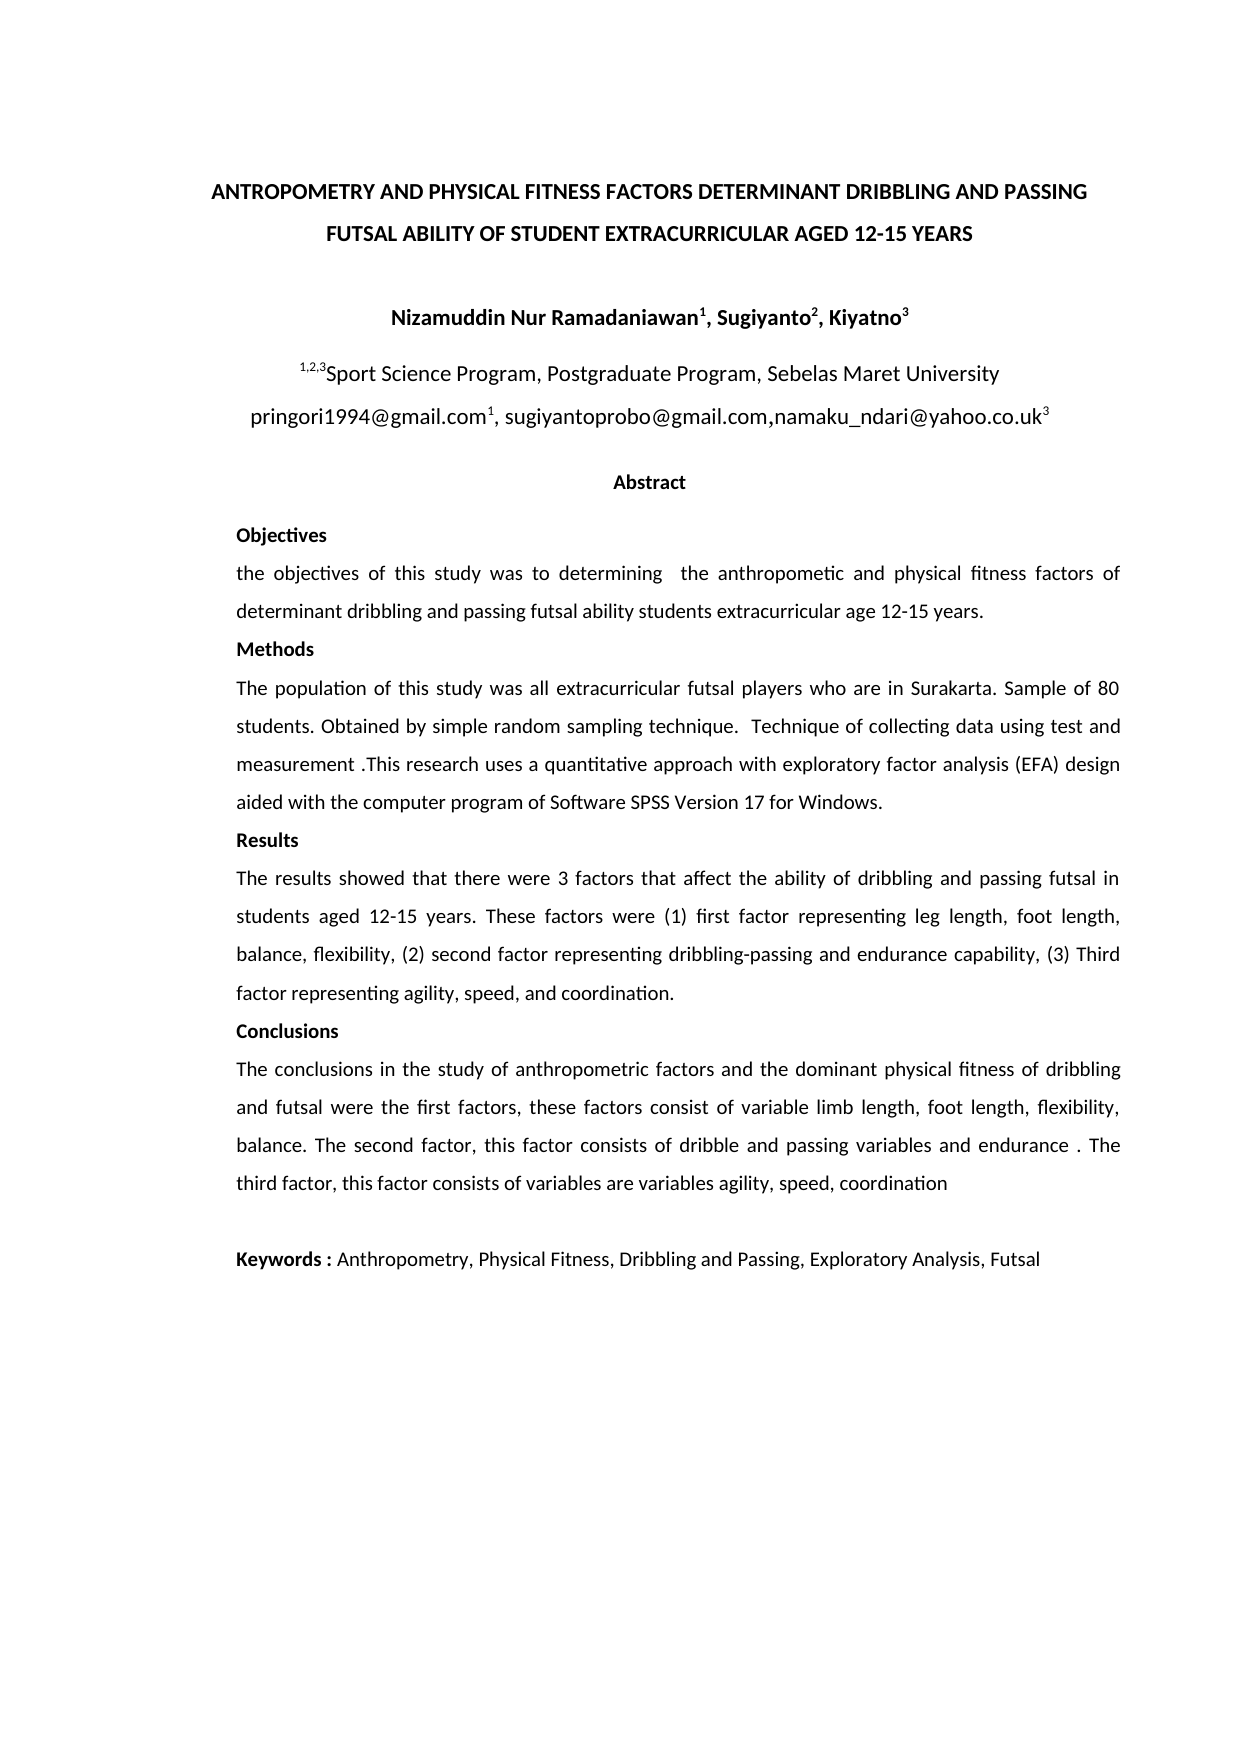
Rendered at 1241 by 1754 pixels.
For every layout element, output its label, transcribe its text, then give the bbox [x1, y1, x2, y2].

text Nizamuddin Nur Ramadaniawan1, Sugiyanto2, Kiyatno3 [177, 303, 1122, 331]
text Conclusions [236, 1018, 1122, 1043]
text Results [236, 827, 1122, 853]
text pringori1994@gmail.com1, sugiyantoprobo@gmail.com,namaku_ndari@yahoo.co.uk3 [177, 401, 1122, 430]
title Abstract [177, 469, 1122, 495]
text The results showed that there were 3 factors that affect the ability of dribbling and passing futsal in students aged 12-15 years. These factors were (1) first factor representing leg length, foot length, balance, flexibility, (2) second factor representing dribbling-passing and endurance capability, (3) Third factor representing agility, speed, and coordination. [236, 865, 1122, 1005]
text Methods [236, 637, 1122, 662]
text ANTROPOMETRY AND PHYSICAL FITNESS FACTORS DETERMINANT DRIBBLING AND PASSING FUTSAL ABILITY OF STUDENT EXTRACURRICULAR AGED 12-15 YEARS [177, 177, 1122, 247]
text 1,2,3Sport Science Program, Postgraduate Program, Sebelas Maret University [177, 359, 1122, 387]
text the objectives of this study was to determining the anthropometic and physical fitness factors of determinant dribbling and passing futsal ability students extracurricular age 12-15 years. [236, 560, 1122, 624]
text Keywords : Anthropometry, Physical Fitness, Dribbling and Passing, Exploratory Analysis, Futsal [236, 1247, 1122, 1272]
text The population of this study was all extracurricular futsal players who are in Surakarta. Sample of 80 students. Obtained by simple random sampling technique. Technique of collecting data using test and measurement .This research uses a quantitative approach with exploratory factor analysis (EFA) design aided with the computer program of Software SPSS Version 17 for Windows. [236, 675, 1122, 814]
text The conclusions in the study of anthropometric factors and the dominant physical fitness of dribbling and futsal were the first factors, these factors consist of variable limb length, foot length, flexibility, balance. The second factor, this factor consists of dribble and passing variables and endurance . The third factor, this factor consists of variables are variables agility, speed, coordination [236, 1056, 1122, 1196]
text Objectives [236, 522, 1122, 548]
